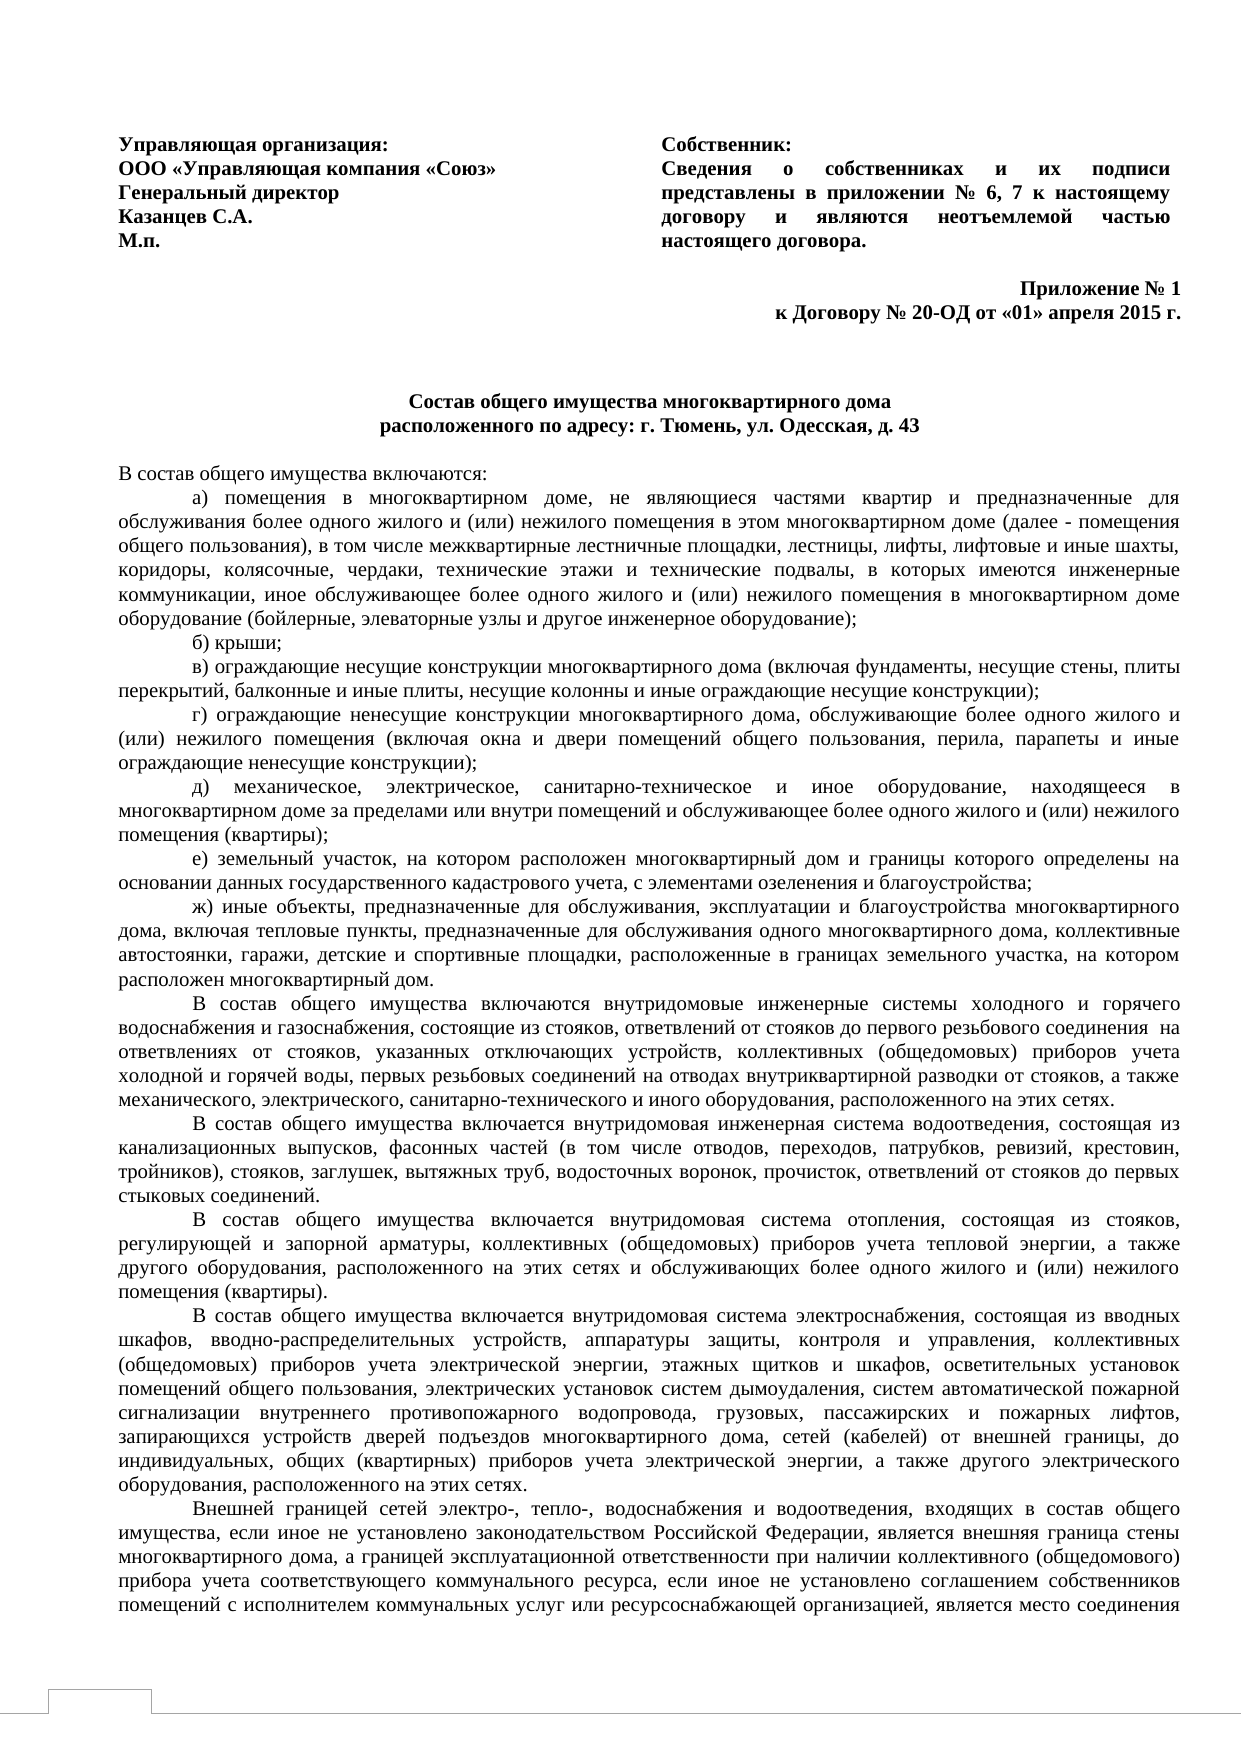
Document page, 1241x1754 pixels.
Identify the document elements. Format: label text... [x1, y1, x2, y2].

text В состав общего имущества включаются внутридомовые инженерные системы холодного и горячего водоснабжения и газоснабжения, состоящие из стояков, ответвлений от стояков до первого резьбового соединения на ответвлениях от стояков, указанных отключающих устройств, коллективных (общедомовых) приборов учета холодной и горячей воды, первых резьбовых соединений на отводах внутриквартирной разводки от стояков, а также механического, электрического, санитарно-технического и иного оборудования, расположенного на этих сетях. [118, 991, 1181, 1111]
text В состав общего имущества включается внутридомовая инженерная система водоотведения, состоящая из канализационных выпусков, фасонных частей (в том числе отводов, переходов, патрубков, ревизий, крестовин, тройников), стояков, заглушек, вытяжных труб, водосточных воронок, прочисток, ответвлений от стояков до первых стыковых соединений. [118, 1111, 1181, 1207]
text В состав общего имущества включаются: [118, 461, 1181, 485]
text расположенного по адресу: г. Тюмень, ул. Одесская, д. 43 [118, 413, 1181, 437]
text е) земельный участок, на котором расположен многоквартирный дом и границы которого определены на основании данных государственного кадастрового учета, с элементами озеленения и благоустройства; [118, 846, 1181, 894]
text г) ограждающие ненесущие конструкции многоквартирного дома, обслуживающие более одного жилого и (или) нежилого помещения (включая окна и двери помещений общего пользования, перила, парапеты и иные ограждающие ненесущие конструкции); [118, 702, 1181, 774]
text а) помещения в многоквартирном доме, не являющиеся частями квартир и предназначенные для обслуживания более одного жилого и (или) нежилого помещения в этом многоквартирном доме (далее - помещения общего пользования), в том числе межквартирные лестничные площадки, лестницы, лифты, лифтовые и иные шахты, коридоры, колясочные, чердаки, технические этажи и технические подвалы, в которых имеются инженерные коммуникации, иное обслуживающее более одного жилого и (или) нежилого помещения в многоквартирном доме оборудование (бойлерные, элеваторные узлы и другое инженерное оборудование); [118, 485, 1181, 629]
text В состав общего имущества включается внутридомовая система отопления, состоящая из стояков, регулирующей и запорной арматуры, коллективных (общедомовых) приборов учета тепловой энергии, а также другого оборудования, расположенного на этих сетях и обслуживающих более одного жилого и (или) нежилого помещения (квартиры). [118, 1207, 1181, 1303]
text в) ограждающие несущие конструкции многоквартирного дома (включая фундаменты, несущие стены, плиты перекрытий, балконные и иные плиты, несущие колонны и иные ограждающие несущие конструкции); [118, 654, 1181, 702]
text к Договору № 20-ОД от «01» апреля . [118, 300, 1181, 324]
text Состав общего имущества многоквартирного дома [118, 389, 1181, 413]
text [118, 1496, 1181, 1616]
text Приложение № 1 [118, 276, 1181, 300]
text В состав общего имущества включается внутридомовая система электроснабжения, состоящая из вводных шкафов, вводно-распределительных устройств, аппаратуры защиты, контроля и управления, коллективных (общедомовых) приборов учета электрической энергии, этажных щитков и шкафов, осветительных установок помещений общего пользования, электрических установок систем дымоудаления, систем автоматической пожарной сигнализации внутреннего противопожарного водопровода, грузовых, пассажирских и пожарных лифтов, запирающихся устройств дверей подъездов многоквартирного дома, сетей (кабелей) от внешней границы, до индивидуальных, общих (квартирных) приборов учета электрической энергии, а также другого электрического оборудования, расположенного на этих сетях. [118, 1303, 1181, 1496]
table_header Собственник: Сведения о собственниках и их подписи представлены в приложении № 6, 7 к настоящему договору и являются неотъемлемой частью настоящего договора. [650, 132, 1182, 276]
text б) крыши; [118, 629, 1181, 654]
text д) механическое, электрическое, санитарно-техническое и иное оборудование, находящееся в многоквартирном доме за пределами или внутри помещений и обслуживающее более одного жилого и (или) нежилого помещения (квартиры); [118, 774, 1181, 846]
table_header Управляющая организация: ООО «Управляющая компания «Союз» Генеральный директор Казанцев С.А. М.п. [107, 132, 650, 276]
text ж) иные объекты, предназначенные для обслуживания, эксплуатации и благоустройства многоквартирного дома, включая тепловые пункты, предназначенные для обслуживания одного многоквартирного дома, коллективные автостоянки, гаражи, детские и спортивные площадки, расположенные в границах земельного участка, на котором расположен многоквартирный дом. [118, 894, 1181, 991]
